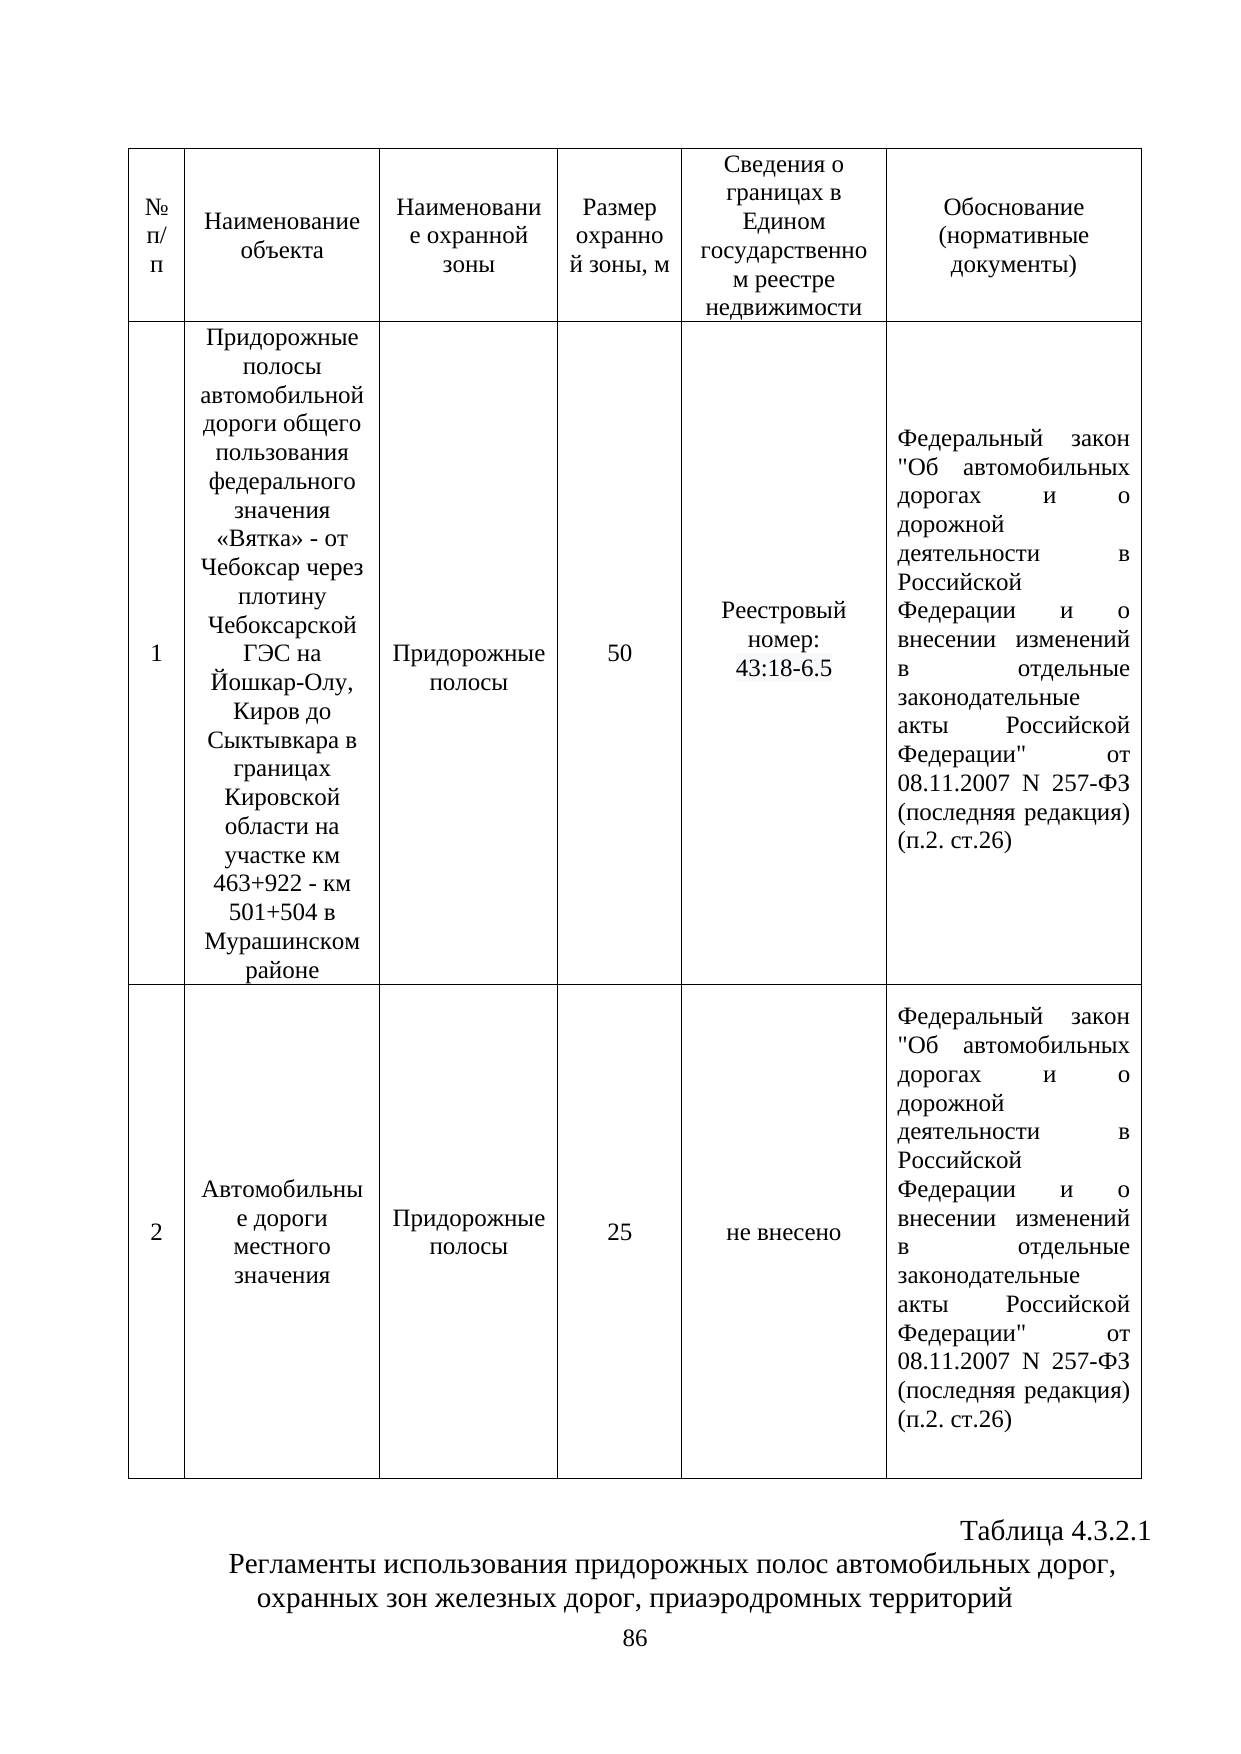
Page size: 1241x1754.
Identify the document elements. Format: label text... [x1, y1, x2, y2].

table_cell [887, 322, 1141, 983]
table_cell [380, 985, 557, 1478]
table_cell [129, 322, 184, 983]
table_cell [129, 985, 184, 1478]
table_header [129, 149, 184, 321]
text Таблица 4.3.2.1 [118, 1513, 1152, 1546]
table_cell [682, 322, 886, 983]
text Регламенты использования придорожных полос автомобильных дорог, охранных зон железных дорог, приаэродромных территорий [118, 1546, 1152, 1613]
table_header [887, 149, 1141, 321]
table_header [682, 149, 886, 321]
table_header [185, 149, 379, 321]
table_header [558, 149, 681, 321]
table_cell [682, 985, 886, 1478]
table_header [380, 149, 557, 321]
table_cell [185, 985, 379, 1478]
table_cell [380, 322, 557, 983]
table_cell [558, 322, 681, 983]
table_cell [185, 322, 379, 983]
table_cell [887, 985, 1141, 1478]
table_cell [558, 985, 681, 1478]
